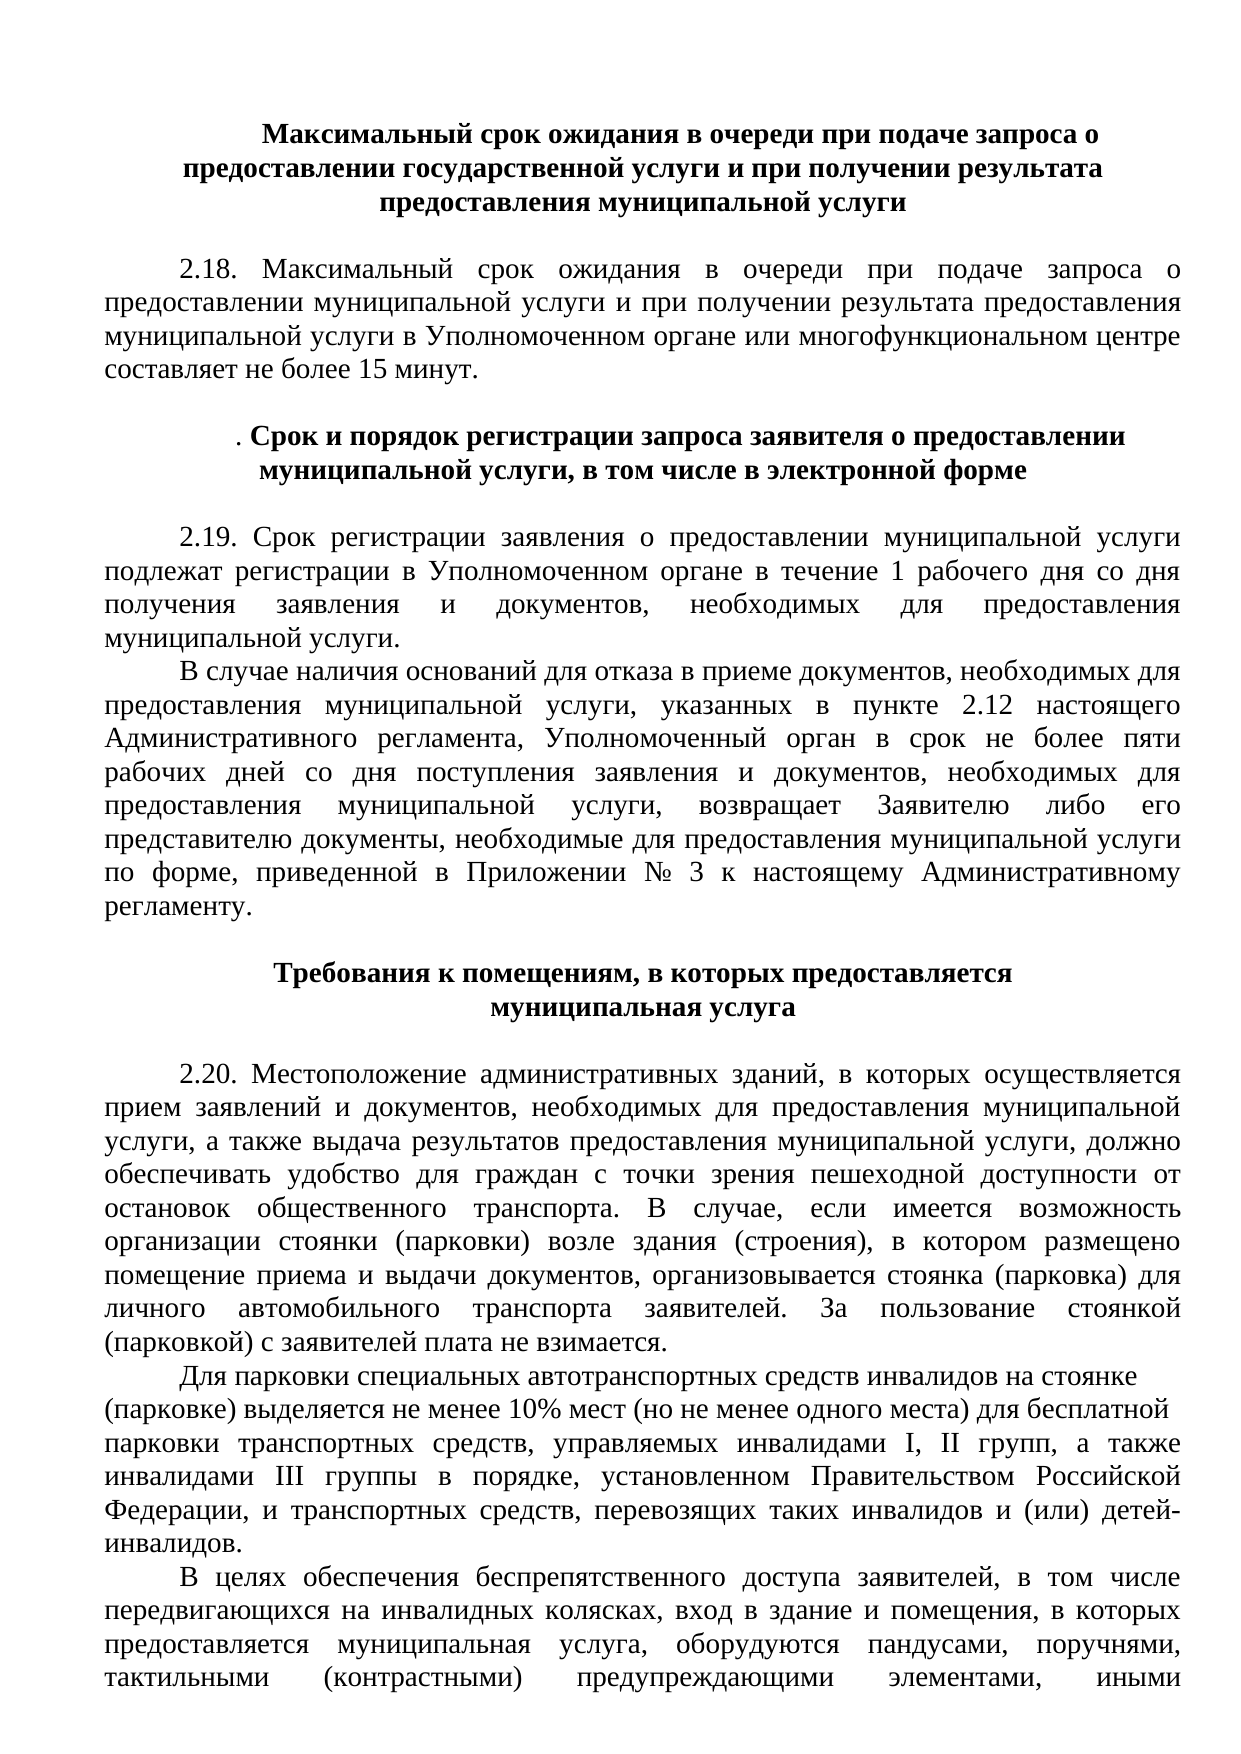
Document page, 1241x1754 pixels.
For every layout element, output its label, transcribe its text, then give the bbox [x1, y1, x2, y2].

text Требования к помещениям, в которых предоставляется [104, 955, 1182, 989]
text Максимальный срок ожидания в очереди при подаче запроса о предоставлении государственной услуги и при получении результата предоставления муниципальной услуги [104, 117, 1182, 217]
text Для парковки специальных автотранспортных средств инвалидов на стоянке [104, 1358, 1182, 1391]
text муниципальная услуга [104, 989, 1182, 1022]
text В случае наличия оснований для отказа в приеме документов, необходимых для предоставления муниципальной услуги, указанных в пункте 2.12 настоящего Административного регламента, Уполномоченный орган в срок не более пяти рабочих дней со дня поступления заявления и документов, необходимых для предоставления муниципальной услуги, возвращает Заявителю либо его представителю документы, необходимые для предоставления муниципальной услуги по форме, приведенной в Приложении № 3 к настоящему Административному регламенту. [104, 653, 1182, 922]
text 2.19. Срок регистрации заявления о предоставлении муниципальной услуги подлежат регистрации в Уполномоченном органе в течение 1 рабочего дня со дня получения заявления и документов, необходимых для предоставления муниципальной услуги. [104, 519, 1182, 653]
text парковки транспортных средств, управляемых инвалидами I, II групп, а также инвалидами III группы в порядке, установленном Правительством Российской Федерации, и транспортных средств, перевозящих таких инвалидов и (или) детей- инвалидов. [104, 1425, 1182, 1559]
text . Срок и порядок регистрации запроса заявителя о предоставлении муниципальной услуги, в том числе в электронной форме [104, 418, 1182, 486]
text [104, 1559, 1182, 1693]
text 2.18. Максимальный срок ожидания в очереди при подаче запроса о предоставлении муниципальной услуги и при получении результата предоставления муниципальной услуги в Уполномоченном органе или многофункциональном центре составляет не более 15 минут. [104, 251, 1182, 385]
text 2.20. Местоположение административных зданий, в которых осуществляется прием заявлений и документов, необходимых для предоставления муниципальной услуги, а также выдача результатов предоставления муниципальной услуги, должно обеспечивать удобство для граждан с точки зрения пешеходной доступности от остановок общественного транспорта. В случае, если имеется возможность организации стоянки (парковки) возле здания (строения), в котором размещено помещение приема и выдачи документов, организовывается стоянка (парковка) для личного автомобильного транспорта заявителей. За пользование стоянкой (парковкой) с заявителей плата не взимается. [104, 1056, 1182, 1358]
text (парковке) выделяется не менее 10% мест (но не менее одного места) для бесплатной [104, 1391, 1182, 1425]
